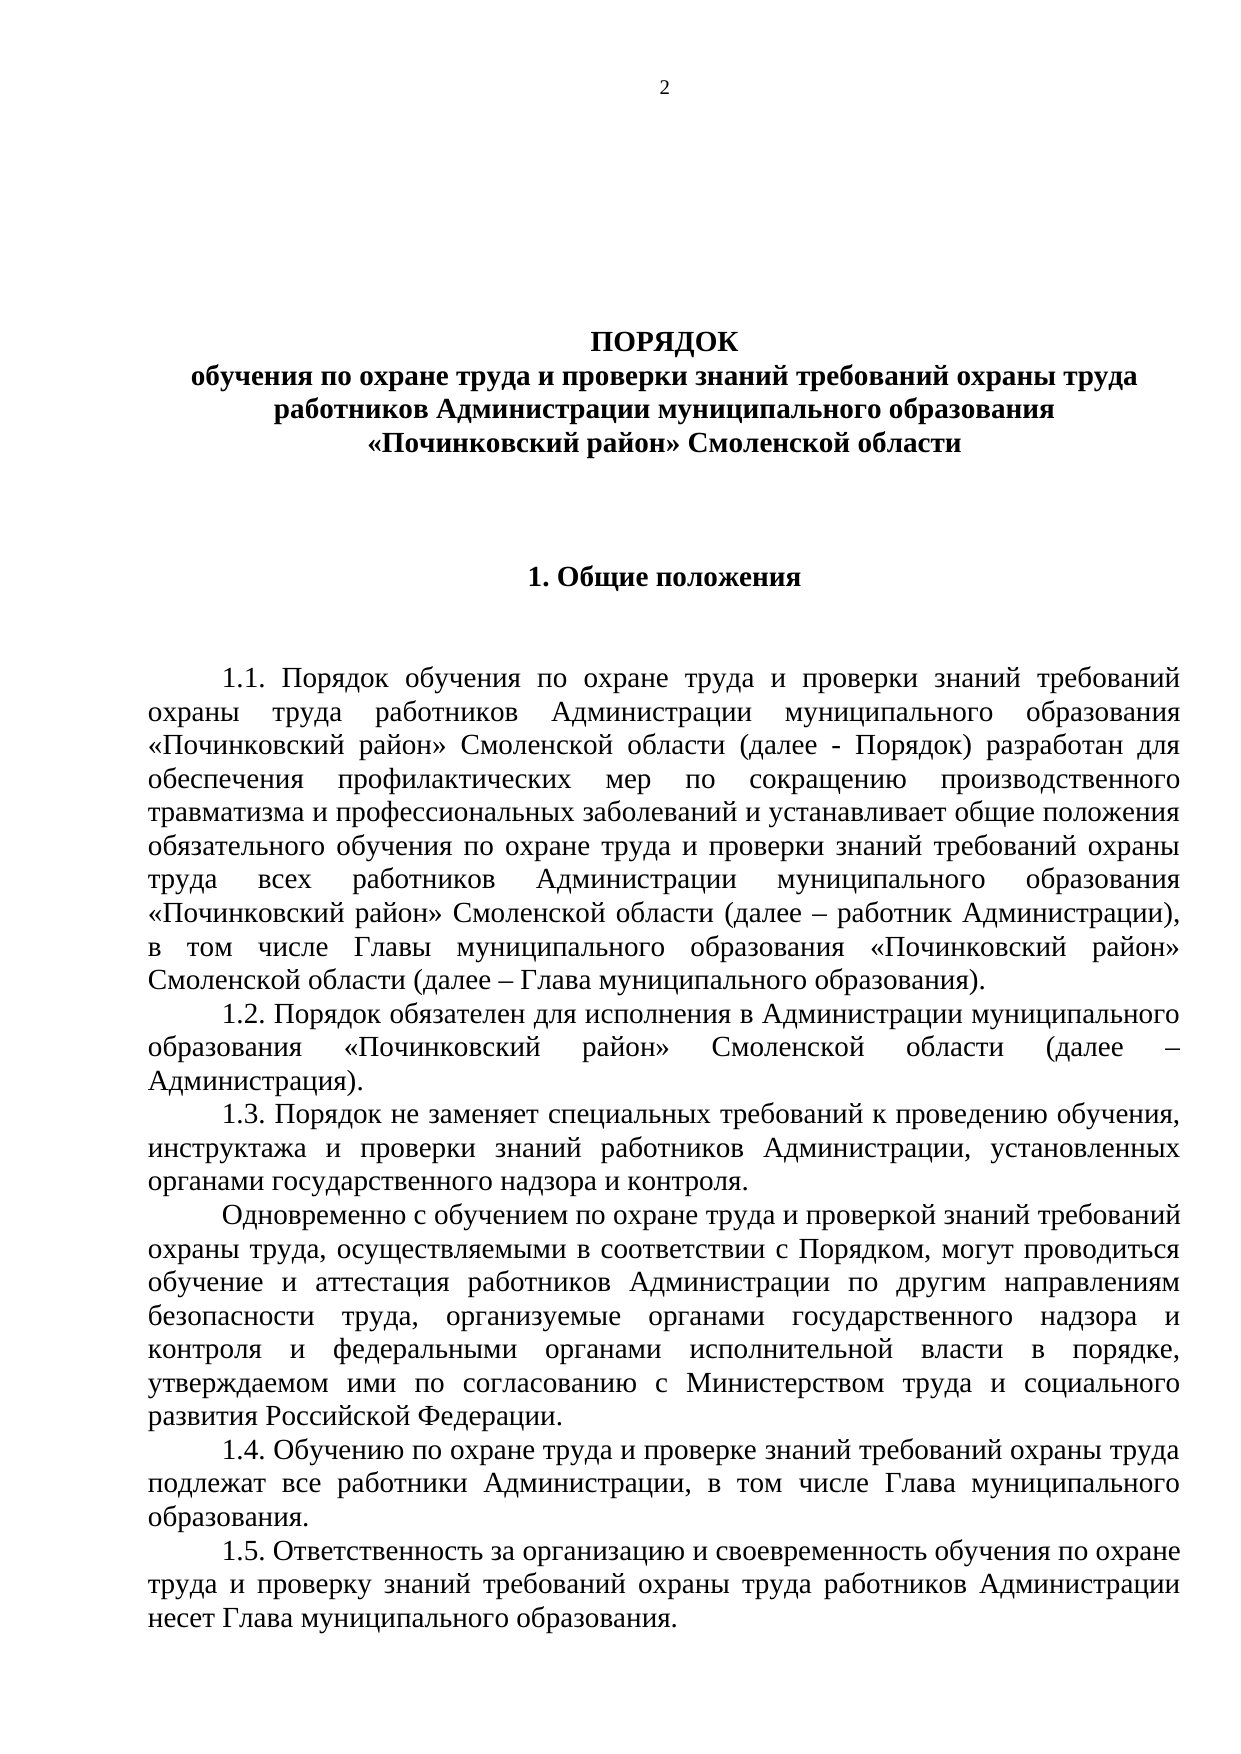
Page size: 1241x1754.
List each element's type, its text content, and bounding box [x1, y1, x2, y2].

text 1.4. Обучению по охране труда и проверке знаний требований охраны труда подлежат все работники Администрации, в том числе Глава муниципального образования. [148, 1432, 1181, 1533]
text 1.5. Ответственность за организацию и своевременность обучения по охране труда и проверку знаний требований охраны труда работников Администрации несет Глава муниципального образования. [148, 1533, 1181, 1633]
text 1. Общие положения [148, 559, 1181, 593]
text 1.3. Порядок не заменяет специальных требований к проведению обучения, инструктажа и проверки знаний работников Администрации, установленных органами государственного надзора и контроля. [148, 1096, 1181, 1197]
text ПОРЯДОК [148, 324, 1181, 358]
text Одновременно с обучением по охране труда и проверкой знаний требований охраны труда, осуществляемыми в соответствии с Порядком, могут проводиться обучение и аттестация работников Администрации по другим направлениям безопасности труда, организуемые органами государственного надзора и контроля и федеральными органами исполнительной власти в порядке, утверждаемом ими по согласованию с Министерством труда и социального развития Российской Федерации. [148, 1197, 1181, 1432]
text 1.2. Порядок обязателен для исполнения в Администрации муниципального образования «Починковский район» Смоленской области (далее – Администрация). [148, 996, 1181, 1096]
text 1.1. Порядок обучения по охране труда и проверки знаний требований охраны труда работников Администрации муниципального образования «Починковский район» Смоленской области (далее - Порядок) разработан для обеспечения профилактических мер по сокращению производственного травматизма и профессиональных заболеваний и устанавливает общие положения обязательного обучения по охране труда и проверки знаний требований охраны труда всех работников Администрации муниципального образования «Починковский район» Смоленской области (далее – работник Администрации), в том числе Главы муниципального образования «Починковский район» Смоленской области (далее – Глава муниципального образования). [148, 660, 1181, 996]
text «Починковский район» Смоленской области [148, 425, 1181, 458]
text обучения по охране труда и проверки знаний требований охраны труда работников Администрации муниципального образования [148, 358, 1181, 425]
